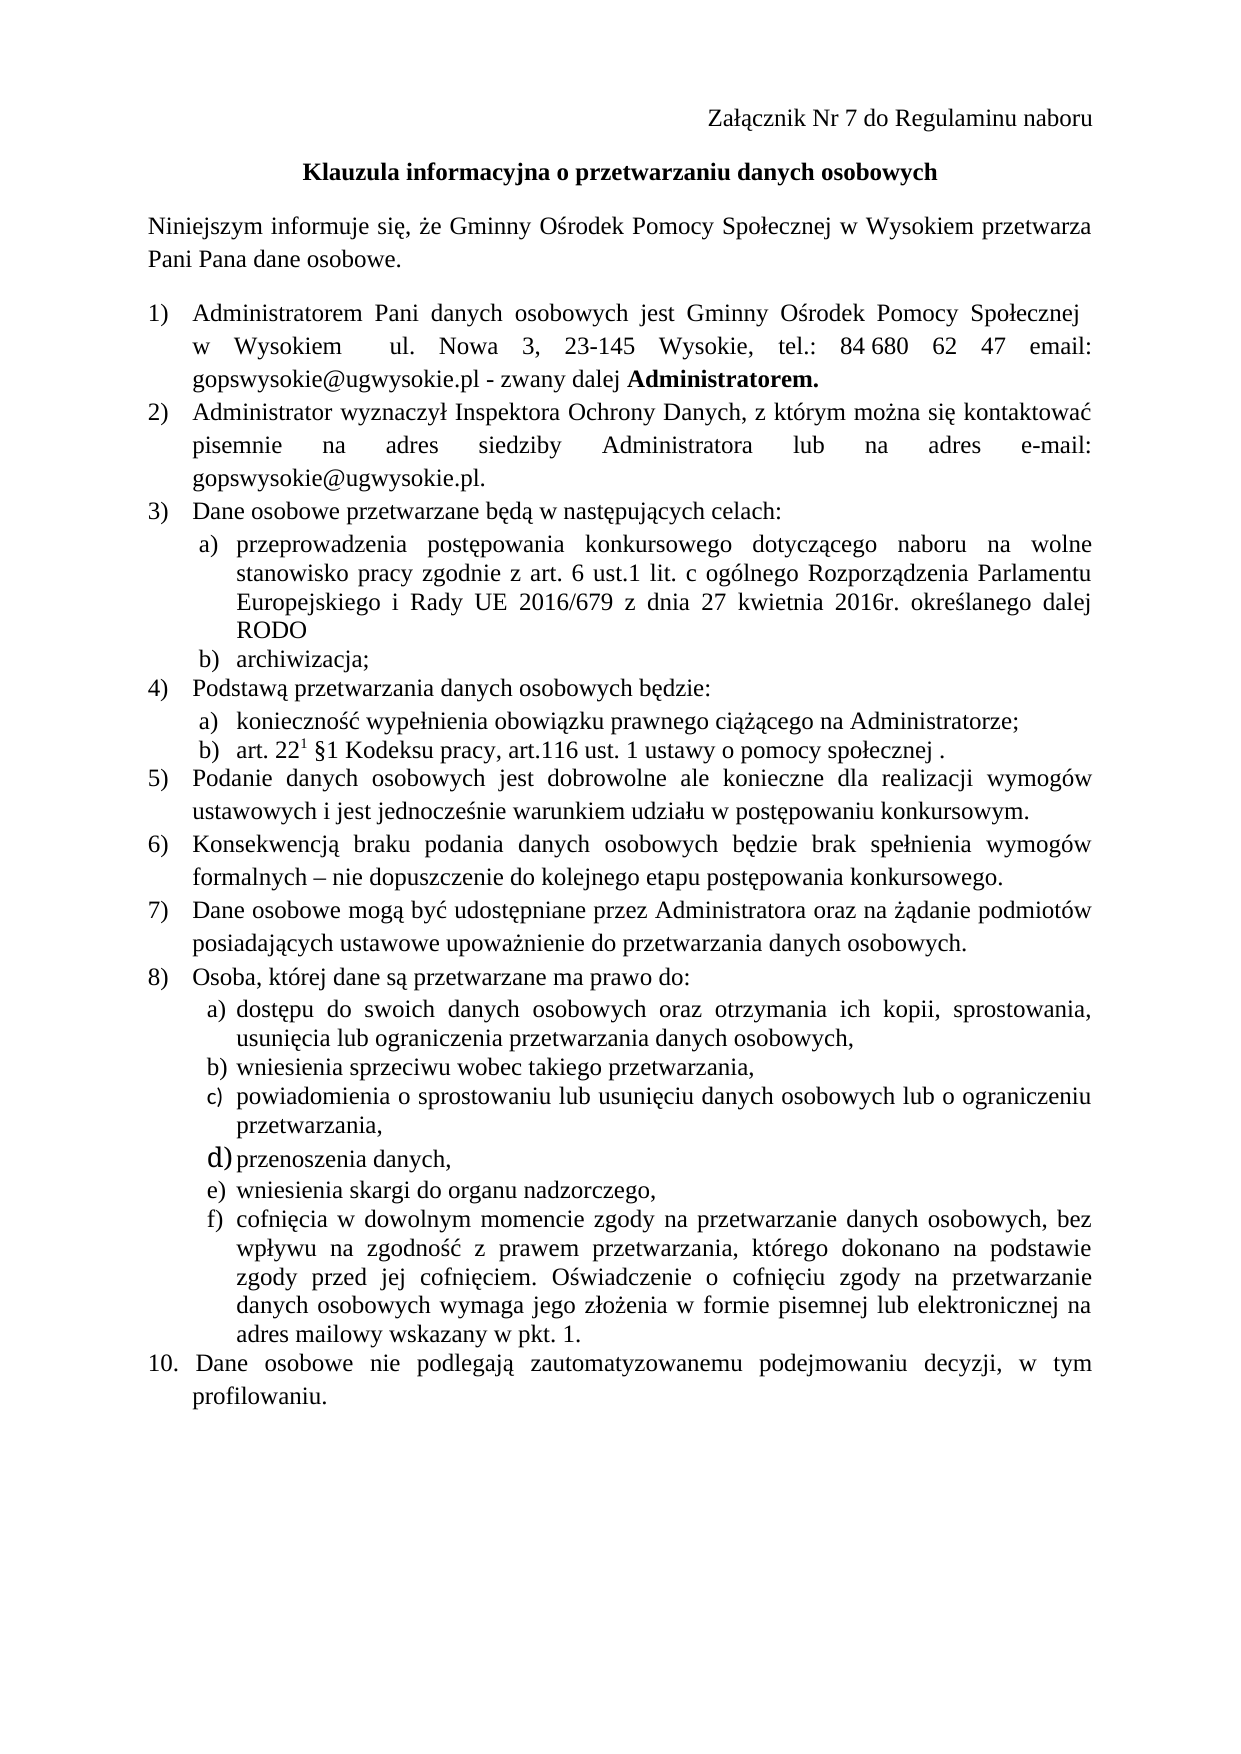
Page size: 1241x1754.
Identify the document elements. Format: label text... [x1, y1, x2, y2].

list wniesienia skargi do organu nadzorczego, [207, 1176, 1093, 1204]
list art. 221 §1 Kodeksu pracy, art.116 ust. 1 ustawy o pomocy społecznej . [199, 735, 1093, 763]
list przenoszenia danych, [207, 1139, 1093, 1176]
list archiwizacja; [199, 644, 1093, 673]
list Osoba, której dane są przetwarzane ma prawo do: [148, 962, 1093, 990]
list Konsekwencją braku podania danych osobowych będzie brak spełnienia wymogów formalnych – nie dopuszczenie do kolejnego etapu postępowania konkursowego. [148, 829, 1093, 891]
list cofnięcia w dowolnym momencie zgody na przetwarzanie danych osobowych, bez wpływu na zgodność z prawem przetwarzania, którego dokonano na podstawie zgody przed jej cofnięciem. Oświadczenie o cofnięciu zgody na przetwarzanie danych osobowych wymaga jego złożenia w formie pisemnej lub elektronicznej na adres mailowy wskazany w pkt. 1. [207, 1204, 1093, 1348]
list wniesienia sprzeciwu wobec takiego przetwarzania, [207, 1052, 1093, 1081]
text Załącznik Nr 7 do Regulaminu naboru [148, 103, 1093, 132]
list Dane osobowe przetwarzane będą w następujących celach: [148, 496, 1093, 525]
text 10. Dane osobowe nie podlegają zautomatyzowanemu podejmowaniu decyzji, w tym profilowaniu. [148, 1348, 1093, 1410]
list Podanie danych osobowych jest dobrowolne ale konieczne dla realizacji wymogów ustawowych i jest jednocześnie warunkiem udziału w postępowaniu konkursowym. [148, 763, 1093, 825]
list konieczność wypełnienia obowiązku prawnego ciążącego na Administratorze; [199, 706, 1093, 735]
list Dane osobowe mogą być udostępniane przez Administratora oraz na żądanie podmiotów posiadających ustawowe upoważnienie do przetwarzania danych osobowych. [148, 896, 1093, 957]
text Niniejszym informuje się, że Gminny Ośrodek Pomocy Społecznej w Wysokiem przetwarza Pani Pana dane osobowe. [148, 211, 1093, 273]
list Podstawą przetwarzania danych osobowych będzie: [148, 673, 1093, 702]
list powiadomienia o sprostowaniu lub usunięciu danych osobowych lub o ograniczeniu przetwarzania, [207, 1081, 1093, 1139]
list dostępu do swoich danych osobowych oraz otrzymania ich kopii, sprostowania, usunięcia lub ograniczenia przetwarzania danych osobowych, [207, 994, 1093, 1052]
list Administratorem Pani danych osobowych jest Gminny Ośrodek Pomocy Społecznej w Wysokiem ul. Nowa 3, 23-145 Wysokie, tel.: 84 680 62 47 email: gopswysokie@ugwysokie.pl - zwany dalej Administratorem. [148, 298, 1093, 393]
list Administrator wyznaczył Inspektora Ochrony Danych, z którym można się kontaktować pisemnie na adres siedziby Administratora lub na adres e-mail: gopswysokie@ugwysokie.pl. [148, 397, 1093, 492]
list przeprowadzenia postępowania konkursowego dotyczącego naboru na wolne stanowisko pracy zgodnie z art. 6 ust.1 lit. c ogólnego Rozporządzenia Parlamentu Europejskiego i Rady UE 2016/679 z dnia 27 kwietnia 2016r. określanego dalej RODO [199, 529, 1093, 644]
text Klauzula informacyjna o przetwarzaniu danych osobowych [148, 157, 1093, 186]
